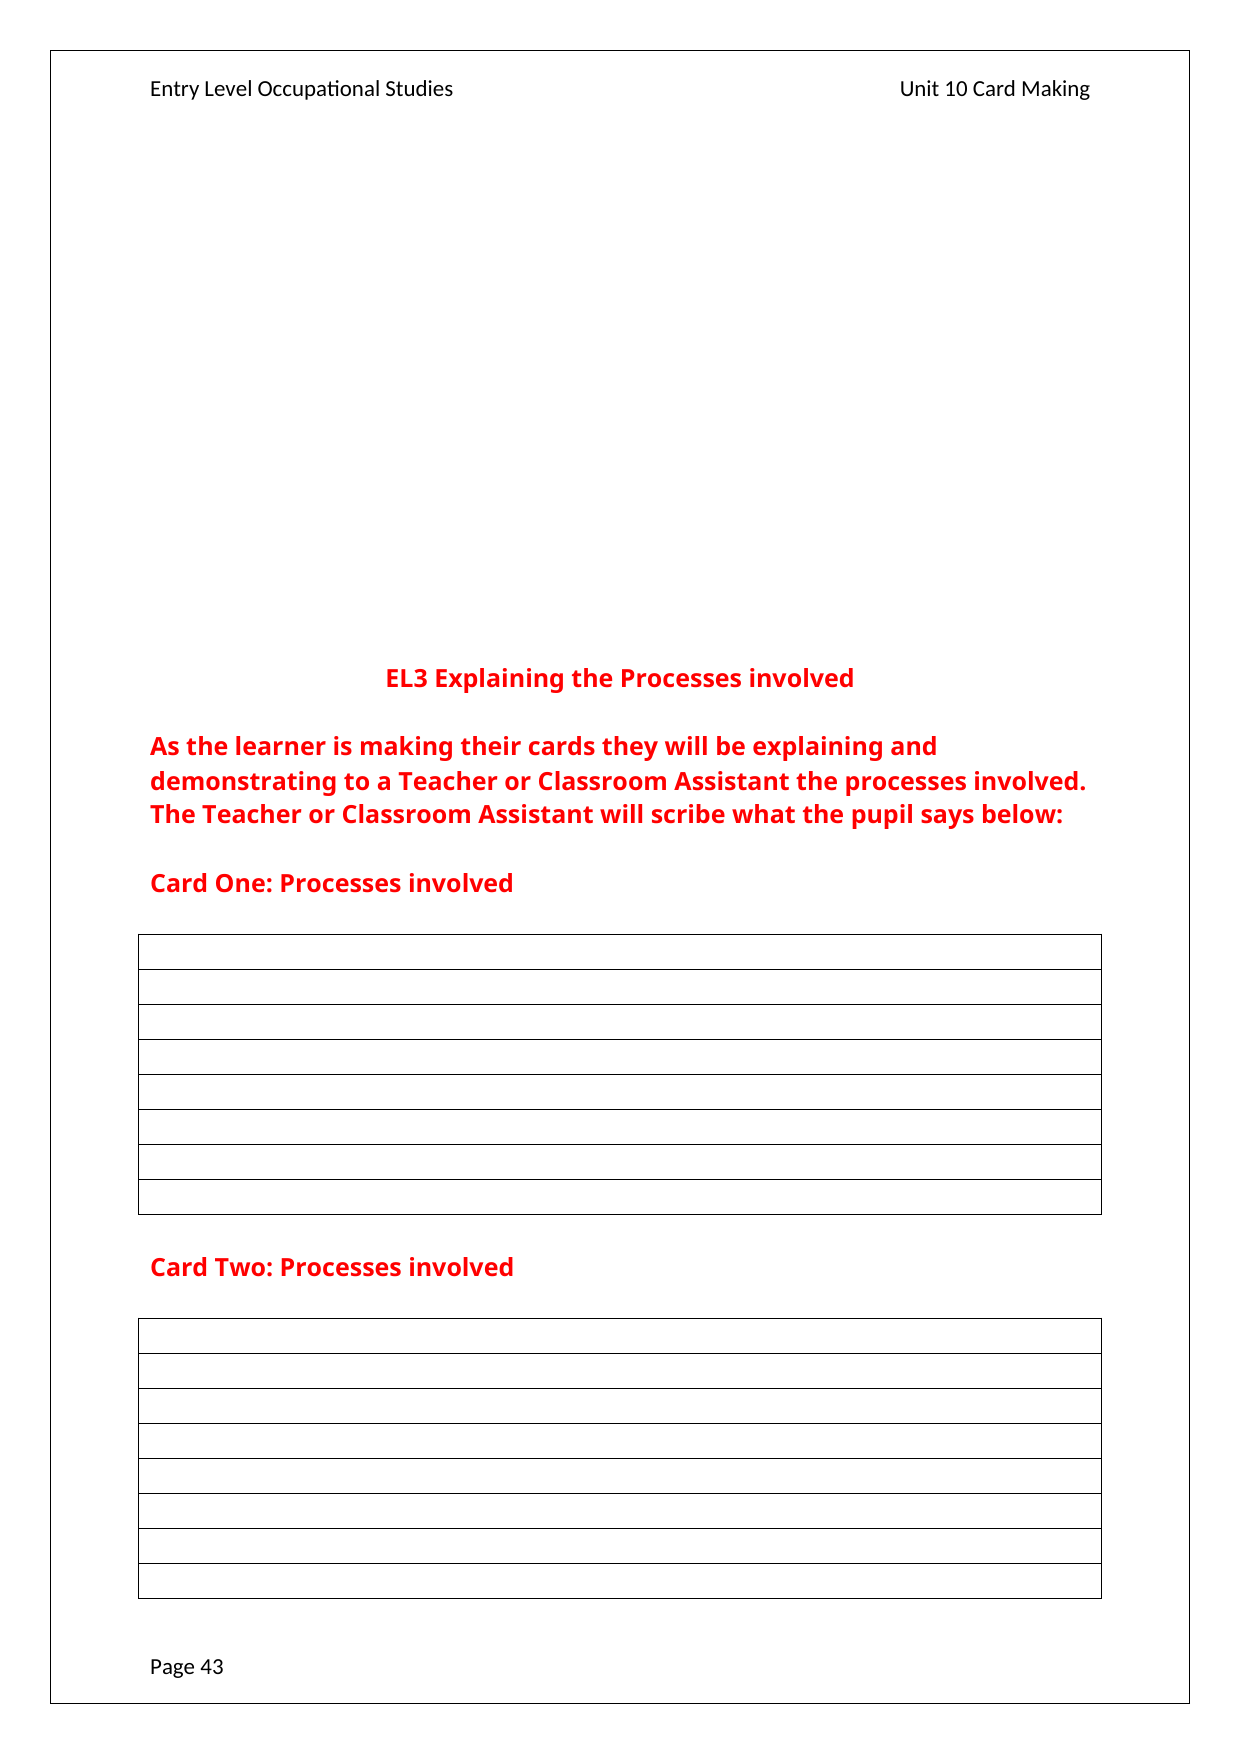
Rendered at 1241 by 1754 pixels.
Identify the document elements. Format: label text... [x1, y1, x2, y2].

text Card Two: Processes involved [150, 1249, 1090, 1283]
table_cell [139, 1005, 1101, 1039]
table_cell [139, 1145, 1101, 1179]
table_header [139, 935, 1101, 968]
table_header [139, 1319, 1101, 1353]
text As the learner is making their cards they will be explaining and demonstrating to a Teacher or Classroom Assistant the processes involved. The Teacher or Classroom Assistant will scribe what the pupil says below: [150, 729, 1090, 831]
table_cell [139, 1459, 1101, 1493]
table_cell [139, 1564, 1101, 1598]
table_cell [139, 1389, 1101, 1423]
table_cell [139, 970, 1101, 1004]
table_cell [139, 1040, 1101, 1074]
table_cell [139, 1529, 1101, 1563]
table_cell [139, 1424, 1101, 1458]
table_cell [139, 1180, 1101, 1214]
table_cell [139, 1110, 1101, 1144]
table_cell [139, 1494, 1101, 1528]
text Card One: Processes involved [150, 865, 1090, 899]
text EL3 Explaining the Processes involved [150, 661, 1090, 695]
table_cell [139, 1075, 1101, 1109]
table_cell [139, 1354, 1101, 1388]
